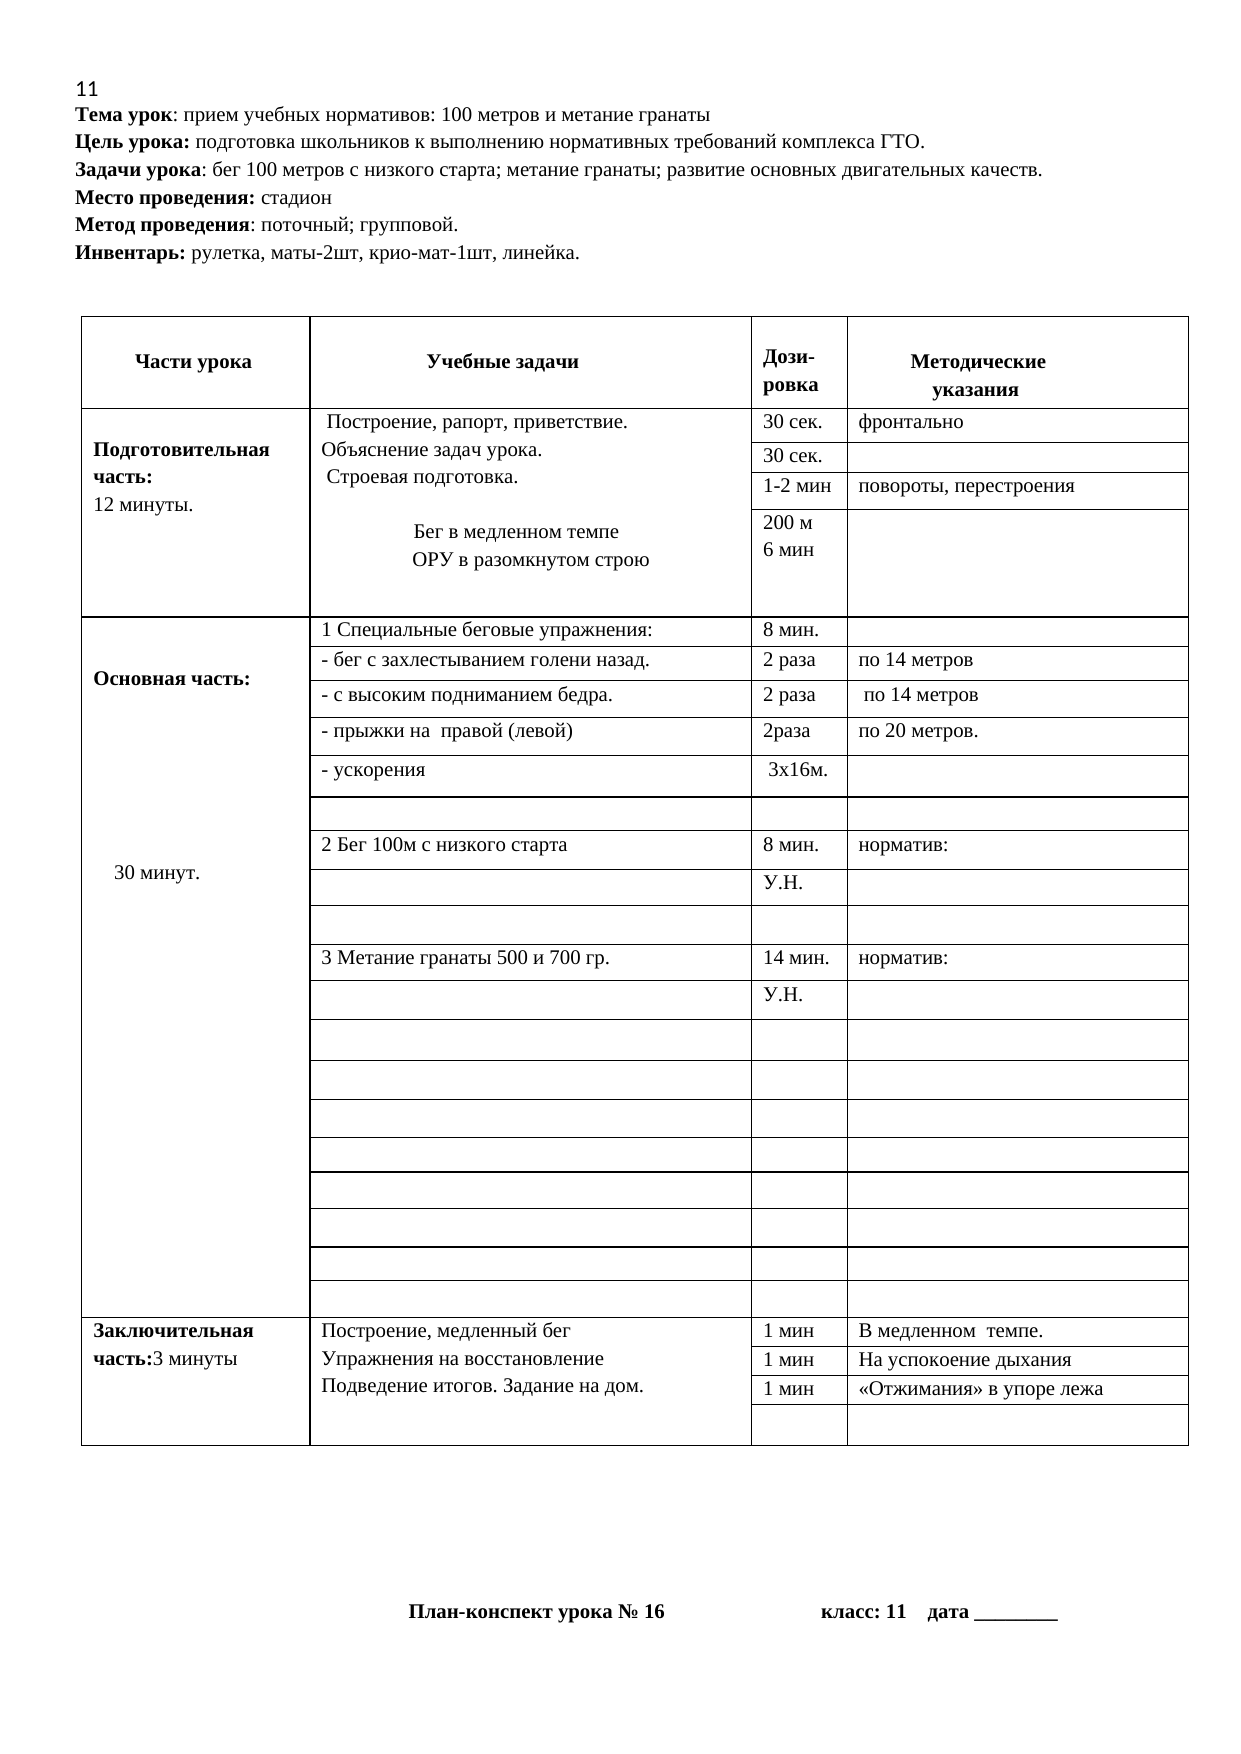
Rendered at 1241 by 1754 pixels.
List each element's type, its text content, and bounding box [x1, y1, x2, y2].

table_cell [848, 1100, 1188, 1137]
table_cell В медленном темпе. [848, 1318, 1188, 1346]
table_cell 2раза [752, 718, 847, 755]
table_cell 1 мин [752, 1347, 847, 1375]
table_cell Подготовительная часть: 12 минуты. [82, 409, 309, 616]
table_cell [752, 1138, 847, 1171]
table_cell [311, 1281, 751, 1317]
table_header Части урока [82, 317, 309, 408]
table_cell [311, 1248, 751, 1280]
table_cell 2 Бег 100м с низкого старта [311, 831, 751, 869]
table_cell [752, 1281, 847, 1317]
table_cell 8 мин. [752, 618, 847, 646]
table_cell [752, 1061, 847, 1099]
table_cell 200 м 6 мин [752, 510, 847, 616]
table_cell [752, 798, 847, 830]
table_cell [311, 1061, 751, 1099]
table_cell повороты, перестроения [848, 473, 1188, 509]
table_cell [848, 1209, 1188, 1246]
table_cell [848, 1248, 1188, 1280]
table_cell по 20 метров. [848, 718, 1188, 755]
text Тема урок: прием учебных нормативов: 100 метров и метание гранаты Цель урока: подготовка школьников к выполнению нормативных требований комплекса ГТО. Задачи урока: бег 100 метров с низкого старта; метание гранаты; развитие основных двигательных качеств. Место проведения: стадион Метод проведения: поточный; групповой. Инвентарь: рулетка, маты-2шт, крио-мат-1шт, линейка. [75, 102, 1165, 264]
table_cell 2 раза [752, 647, 847, 680]
table_cell по 14 метров [848, 681, 1188, 717]
table_cell [311, 1100, 751, 1137]
table_cell [311, 798, 751, 830]
table_cell [848, 1061, 1188, 1099]
table_cell [848, 1173, 1188, 1208]
table_cell Заключительная часть:3 минуты [82, 1318, 309, 1444]
table_cell [311, 1020, 751, 1060]
table_cell 2 раза [752, 681, 847, 717]
table_cell норматив: [848, 831, 1188, 869]
table_header Учебные задачи [311, 317, 751, 408]
table_cell [848, 906, 1188, 944]
table_cell 30 сек. [752, 443, 847, 472]
table_cell [848, 618, 1188, 646]
table_cell 1 мин [752, 1376, 847, 1404]
table_cell по 14 метров [848, 647, 1188, 680]
table_cell [848, 981, 1188, 1019]
table_cell фронтально [848, 409, 1188, 442]
text План-конспект урока № 16 класс: 11 дата ________ [75, 1599, 1165, 1623]
table_cell [752, 1248, 847, 1280]
table_cell 30 сек. [752, 409, 847, 442]
table_cell 8 мин. [752, 831, 847, 869]
table_cell [848, 510, 1188, 616]
table_cell - прыжки на правой (левой) [311, 718, 751, 755]
table_cell У.Н. [752, 981, 847, 1019]
table_cell 3х16м. [752, 756, 847, 796]
table_cell [752, 1405, 847, 1444]
table_cell [848, 1138, 1188, 1171]
table_cell [848, 756, 1188, 796]
table_cell 1 мин [752, 1318, 847, 1346]
table_cell 3 Метание гранаты 500 и 700 гр. [311, 945, 751, 980]
table_cell «Отжимания» в упоре лежа [848, 1376, 1188, 1404]
table_cell [848, 1281, 1188, 1317]
table_cell [848, 443, 1188, 472]
table_cell [752, 1209, 847, 1246]
table_cell норматив: [848, 945, 1188, 980]
table_cell 1 Специальные беговые упражнения: [311, 618, 751, 646]
table_cell - бег с захлестыванием голени назад. [311, 647, 751, 680]
table_cell [752, 1173, 847, 1208]
table_cell На успокоение дыхания [848, 1347, 1188, 1375]
table_cell Основная часть: 30 минут. [82, 618, 309, 1317]
table_cell [311, 1138, 751, 1171]
table_cell - ускорения [311, 756, 751, 796]
table_cell [848, 870, 1188, 905]
table_header Дози-ровка [752, 317, 847, 408]
table_cell [848, 1405, 1188, 1444]
table_cell [848, 1020, 1188, 1060]
table_cell 1-2 мин [752, 473, 847, 509]
table_cell [752, 1020, 847, 1060]
table_header Методические указания [848, 317, 1188, 408]
table_cell [311, 981, 751, 1019]
table_cell [311, 906, 751, 944]
table_cell [848, 798, 1188, 830]
table_cell [311, 1173, 751, 1208]
table_cell Построение, медленный бег Упражнения на восстановление Подведение итогов. Задание на дом. [311, 1318, 751, 1444]
table_cell [311, 1209, 751, 1246]
table_cell [752, 906, 847, 944]
table_cell - с высоким подниманием бедра. [311, 681, 751, 717]
table_cell [311, 870, 751, 905]
table_cell Построение, рапорт, приветствие. Объяснение задач урока. Строевая подготовка. Бег в медленном темпе ОРУ в разомкнутом строю [311, 409, 751, 616]
table_cell У.Н. [752, 870, 847, 905]
table_cell [752, 1100, 847, 1137]
table_cell 14 мин. [752, 945, 847, 980]
